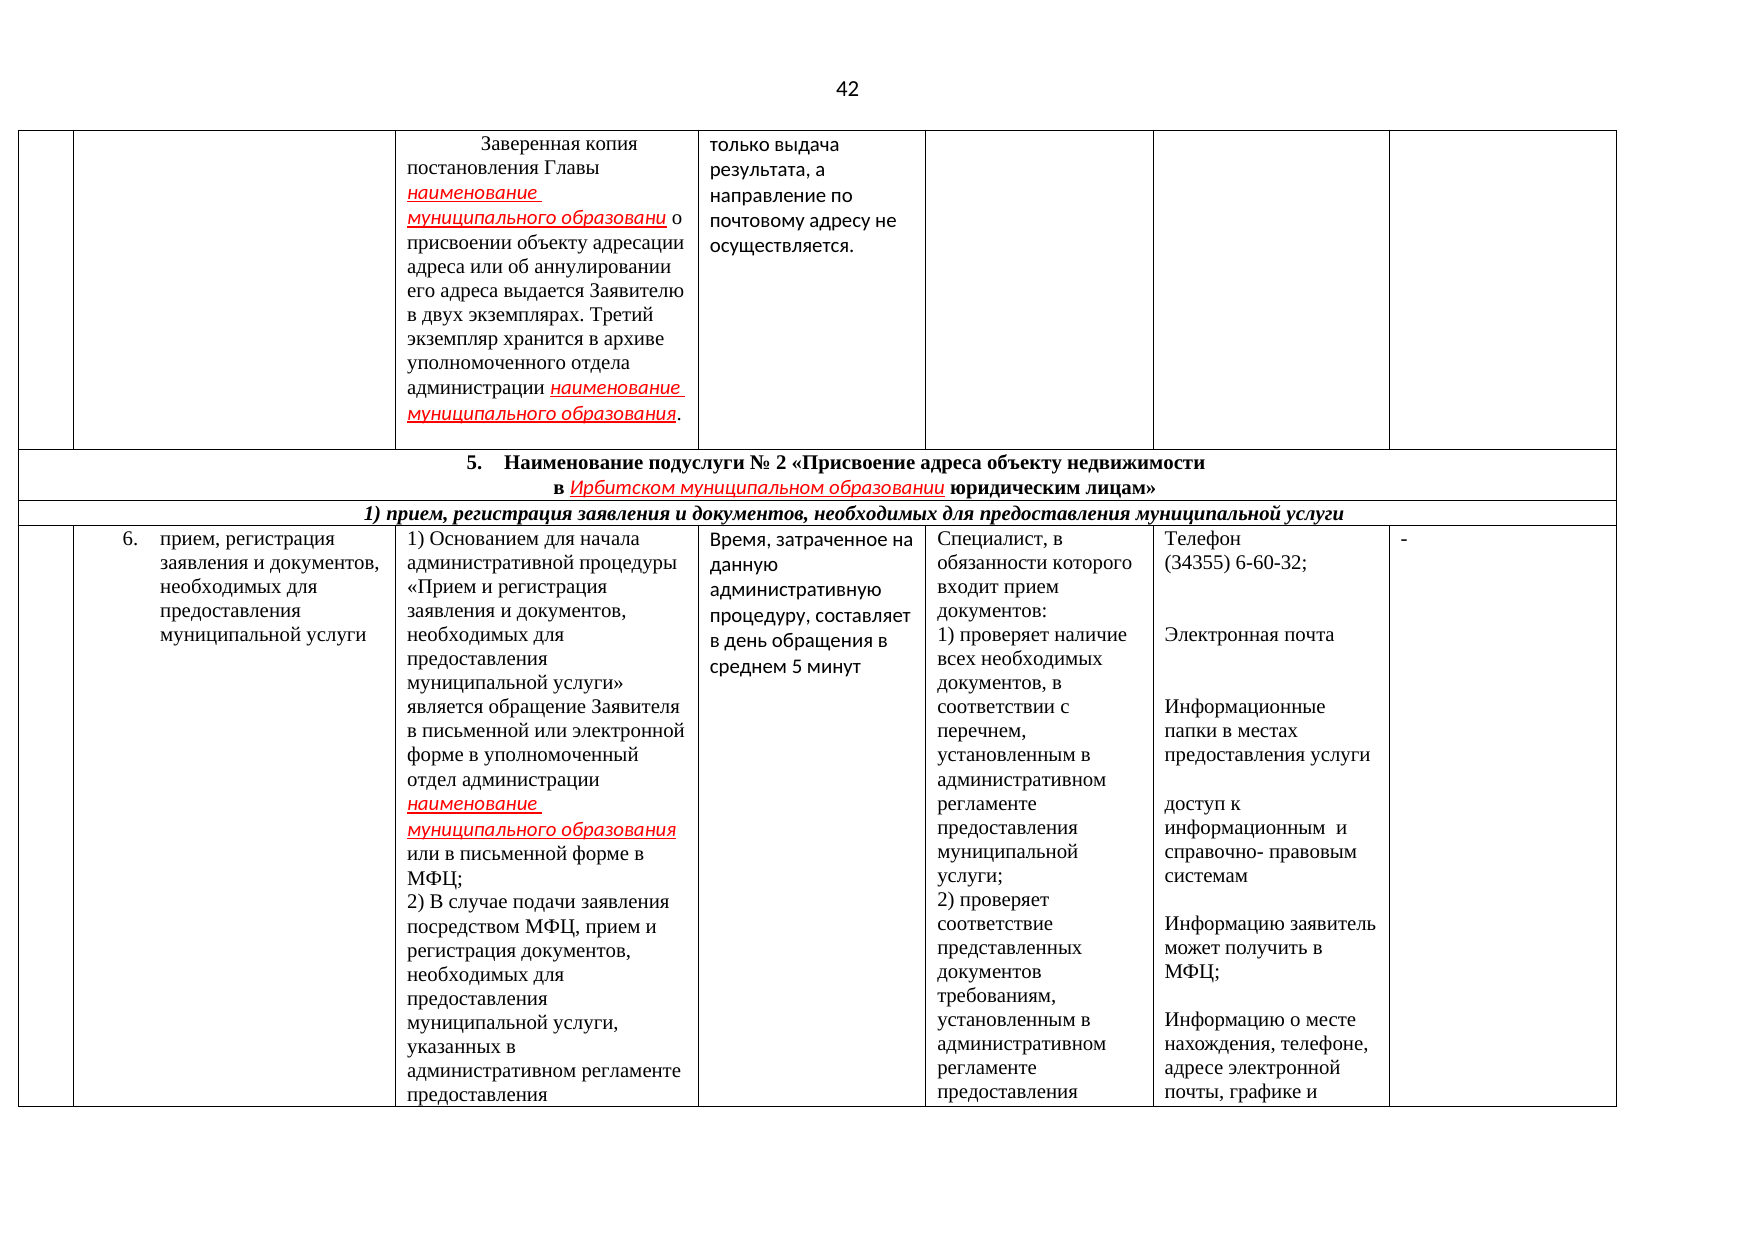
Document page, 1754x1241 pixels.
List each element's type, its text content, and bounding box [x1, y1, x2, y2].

table_cell [19, 526, 73, 1106]
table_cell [699, 131, 925, 449]
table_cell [926, 131, 1153, 449]
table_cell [699, 526, 925, 1106]
table_cell 1) прием, регистрация заявления и документов, необходимых для предоставления муниципальной услуги [19, 501, 1616, 525]
table_cell Наименование подуслуги № 2 «Присвоение адреса объекту недвижимости в Ирбитском муниципальном образовании юридическим лицам» [19, 450, 1616, 500]
table_cell - [1390, 131, 1616, 449]
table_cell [926, 526, 1153, 1106]
table_cell - [1390, 526, 1616, 1106]
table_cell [74, 131, 395, 449]
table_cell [1154, 526, 1389, 1106]
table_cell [396, 526, 698, 1106]
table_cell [74, 526, 395, 1106]
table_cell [396, 131, 698, 449]
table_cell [1154, 131, 1389, 449]
table_cell [19, 131, 73, 449]
